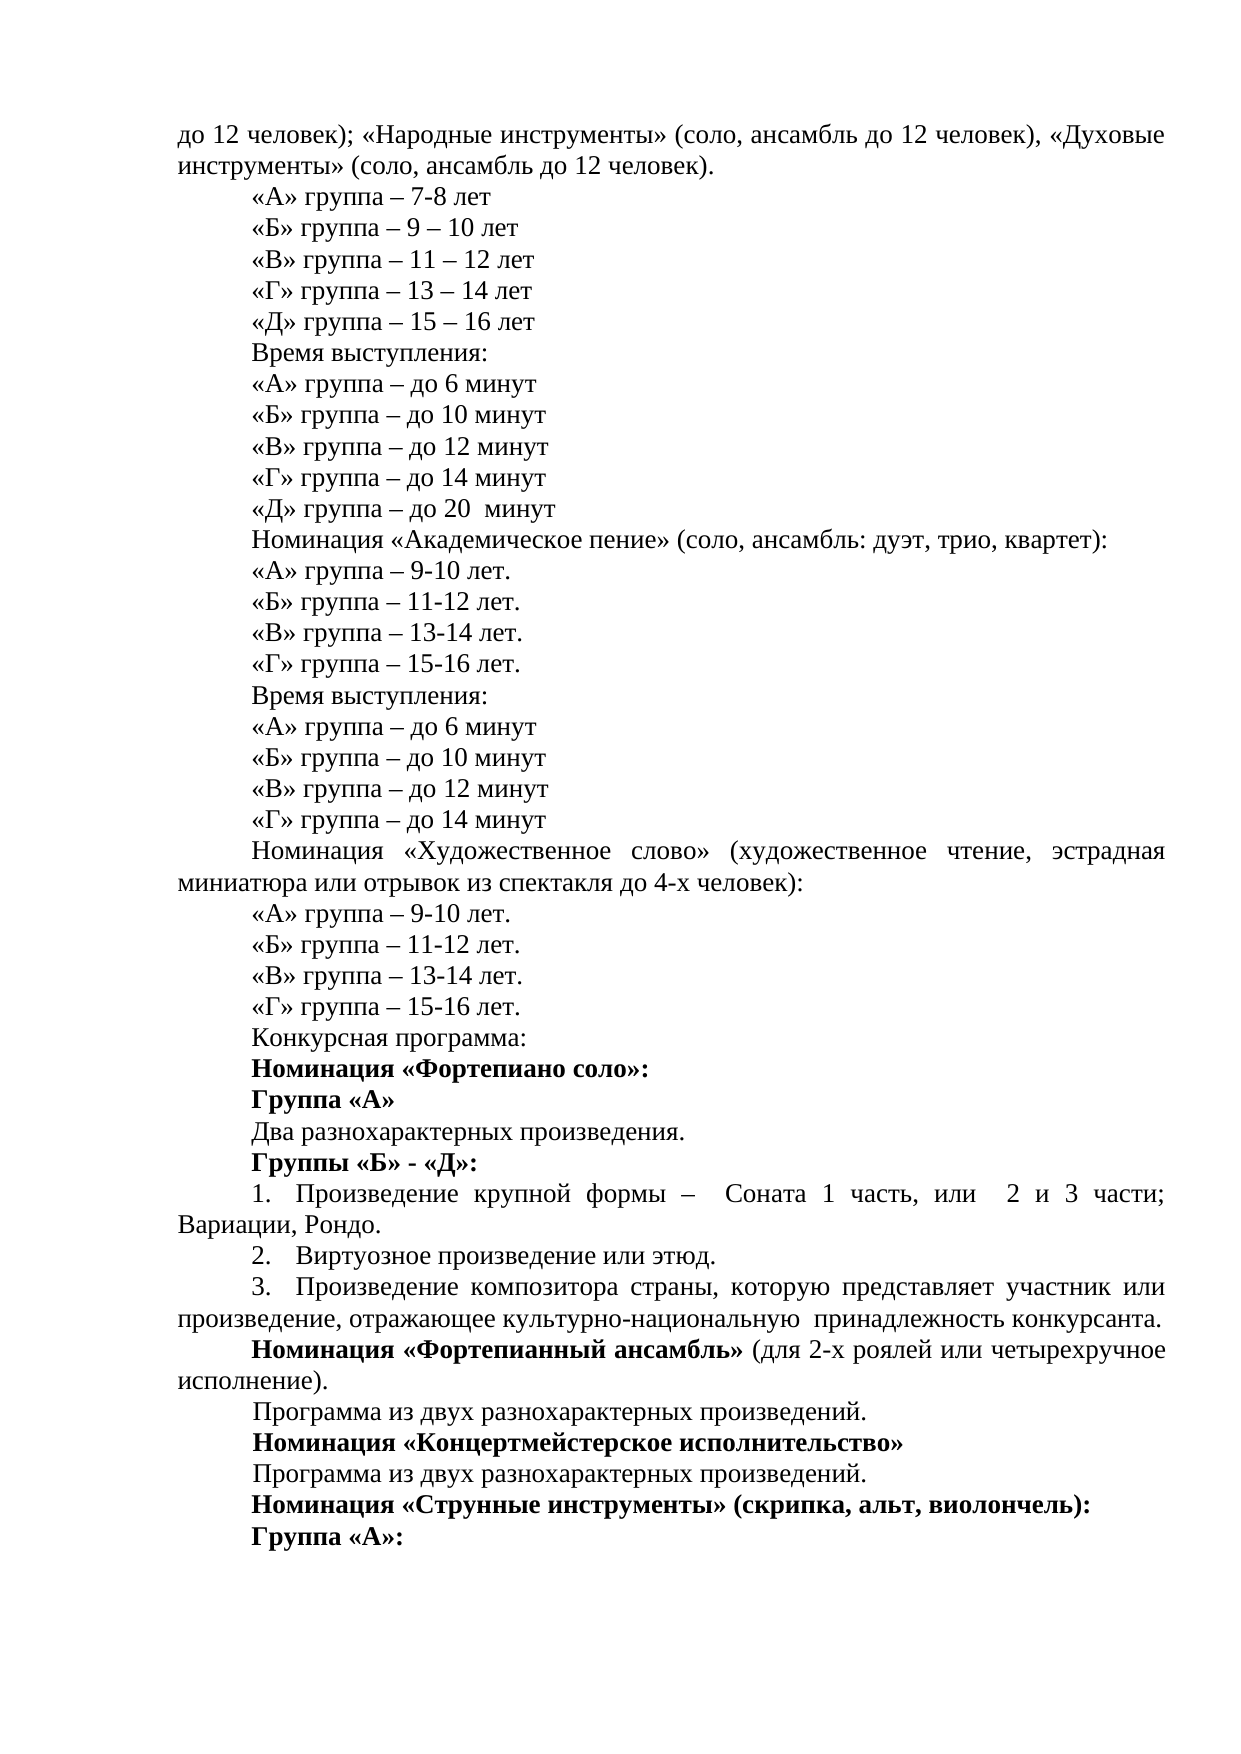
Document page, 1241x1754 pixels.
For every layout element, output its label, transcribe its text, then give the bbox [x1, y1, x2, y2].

text «А» группа – 9-10 лет. [177, 554, 1167, 585]
text Конкурсная программа: [177, 1021, 1167, 1052]
text «В» группа – 11 – 12 лет [177, 243, 1167, 274]
list Произведение крупной формы – Соната 1 часть, или 2 и 3 части; Вариации, Рондо. [177, 1177, 1167, 1239]
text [177, 118, 1167, 180]
text «Д» группа – 15 – 16 лет [177, 305, 1167, 336]
text «А» группа – до 6 минут [177, 367, 1167, 398]
text Время выступления: [177, 336, 1167, 367]
text «А» группа – 7-8 лет [177, 180, 1167, 212]
text «А» группа – 9-10 лет. [177, 897, 1167, 928]
text «В» группа – до 12 минут [177, 772, 1167, 803]
list Группа «А»: [177, 1520, 1167, 1551]
list Произведение композитора страны, которую представляет участник или произведение, отражающее культурно-национальную принадлежность конкурсанта. [177, 1271, 1167, 1333]
list Программа из двух разнохарактерных произведений. [177, 1395, 1167, 1426]
text Группа «А» [177, 1084, 1167, 1115]
text Номинация «Концертмейстерское исполнительство» [177, 1426, 1167, 1457]
text «Г» группа – 15-16 лет. [177, 990, 1167, 1021]
text «В» группа – 13-14 лет. [177, 959, 1167, 990]
text Номинация «Фортепиано соло»: [177, 1052, 1167, 1084]
text Номинация «Фортепианный ансамбль» (для 2-х роялей или четырехручное исполнение). [177, 1333, 1167, 1395]
text «Б» группа – 11-12 лет. [177, 585, 1167, 616]
text «В» группа – до 12 минут [177, 429, 1167, 461]
text «Г» группа – до 14 минут [177, 803, 1167, 834]
list Виртуозное произведение или этюд. [177, 1239, 1167, 1271]
text «Г» группа – 15-16 лет. [177, 648, 1167, 679]
text «Б» группа – 11-12 лет. [177, 928, 1167, 959]
text «А» группа – до 6 минут [177, 710, 1167, 741]
text «Б» группа – до 10 минут [177, 398, 1167, 429]
text Два разнохарактерных произведения. [177, 1115, 1167, 1146]
text Время выступления: [177, 679, 1167, 710]
text Группы «Б» - «Д»: [177, 1146, 1167, 1177]
text «Д» группа – до 20 минут [177, 492, 1167, 523]
text «Г» группа – до 14 минут [177, 461, 1167, 492]
text «Б» группа – 9 – 10 лет [177, 212, 1167, 243]
list Программа из двух разнохарактерных произведений. [177, 1457, 1167, 1488]
list Номинация «Струнные инструменты» (скрипка, альт, виолончель): [177, 1488, 1167, 1520]
text «Г» группа – 13 – 14 лет [177, 274, 1167, 305]
text «В» группа – 13-14 лет. [177, 616, 1167, 648]
text Номинация «Художественное слово» (художественное чтение, эстрадная миниатюра или отрывок из спектакля до 4-х человек): [177, 834, 1167, 897]
text «Б» группа – до 10 минут [177, 741, 1167, 772]
text Номинация «Академическое пение» (соло, ансамбль: дуэт, трио, квартет): [177, 523, 1167, 554]
